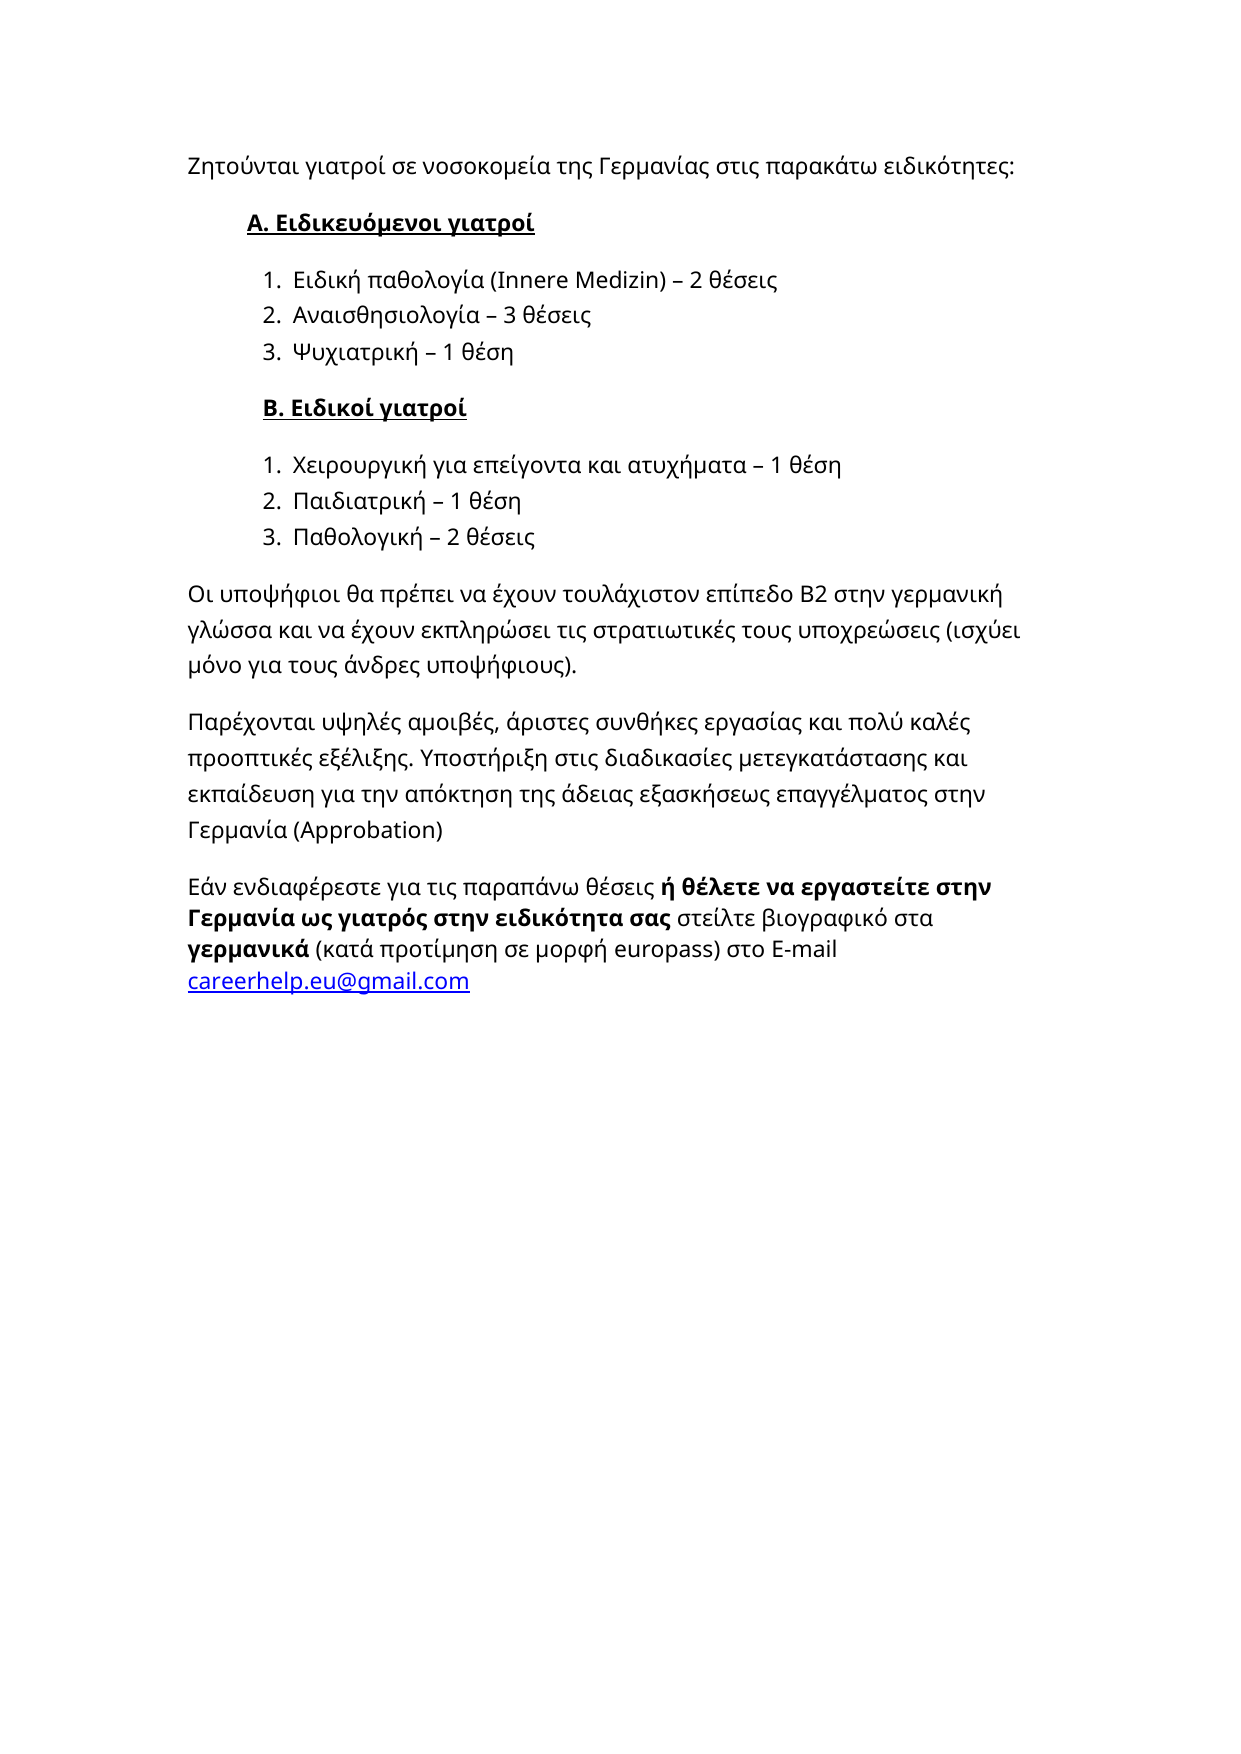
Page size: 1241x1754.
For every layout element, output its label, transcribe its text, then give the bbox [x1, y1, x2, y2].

text Εάν ενδιαφέρεστε για τις παραπάνω θέσεις ή θέλετε να εργαστείτε στην Γερμανία ως γιατρός στην ειδικότητα σας στείλτε βιογραφικό στα γερμανικά (κατά προτίμηση σε μορφή europass) στο E-mail careerhelp.eu@gmail.com [187, 871, 1053, 996]
text Ζητούνται γιατροί σε νοσοκομεία της Γερμανίας στις παρακάτω ειδικότητες: [187, 150, 1053, 181]
text Παρέχονται υψηλές αμοιβές, άριστες συνθήκες εργασίας και πολύ καλές προοπτικές εξέλιξης. Υποστήριξη στις διαδικασίες μετεγκατάστασης και εκπαίδευση για την απόκτηση της άδειας εξασκήσεως επαγγέλματος στην Γερμανία (Approbation) [187, 706, 1053, 845]
text Α. Ειδικευόμενοι γιατροί [187, 207, 1053, 238]
list 2. Παιδιατρική – 1 θέση [262, 485, 1053, 516]
list 3. Παθολογική – 2 θέσεις [262, 521, 1053, 552]
list 2. Αναισθησιολογία – 3 θέσεις [262, 299, 1053, 331]
list 1. Χειρουργική για επείγοντα και ατυχήματα – 1 θέση [262, 449, 1053, 480]
list 1. Ειδική παθολογία (Innere Medizin) – 2 θέσεις [262, 263, 1053, 295]
list 3. Ψυχιατρική – 1 θέση [262, 335, 1053, 367]
text Β. Ειδικοί γιατροί [262, 392, 1053, 423]
text Οι υποψήφιοι θα πρέπει να έχουν τουλάχιστον επίπεδο Β2 στην γερμανική γλώσσα και να έχουν εκπληρώσει τις στρατιωτικές τους υποχρεώσεις (ισχύει μόνο για τους άνδρες υποψήφιους). [187, 578, 1053, 681]
